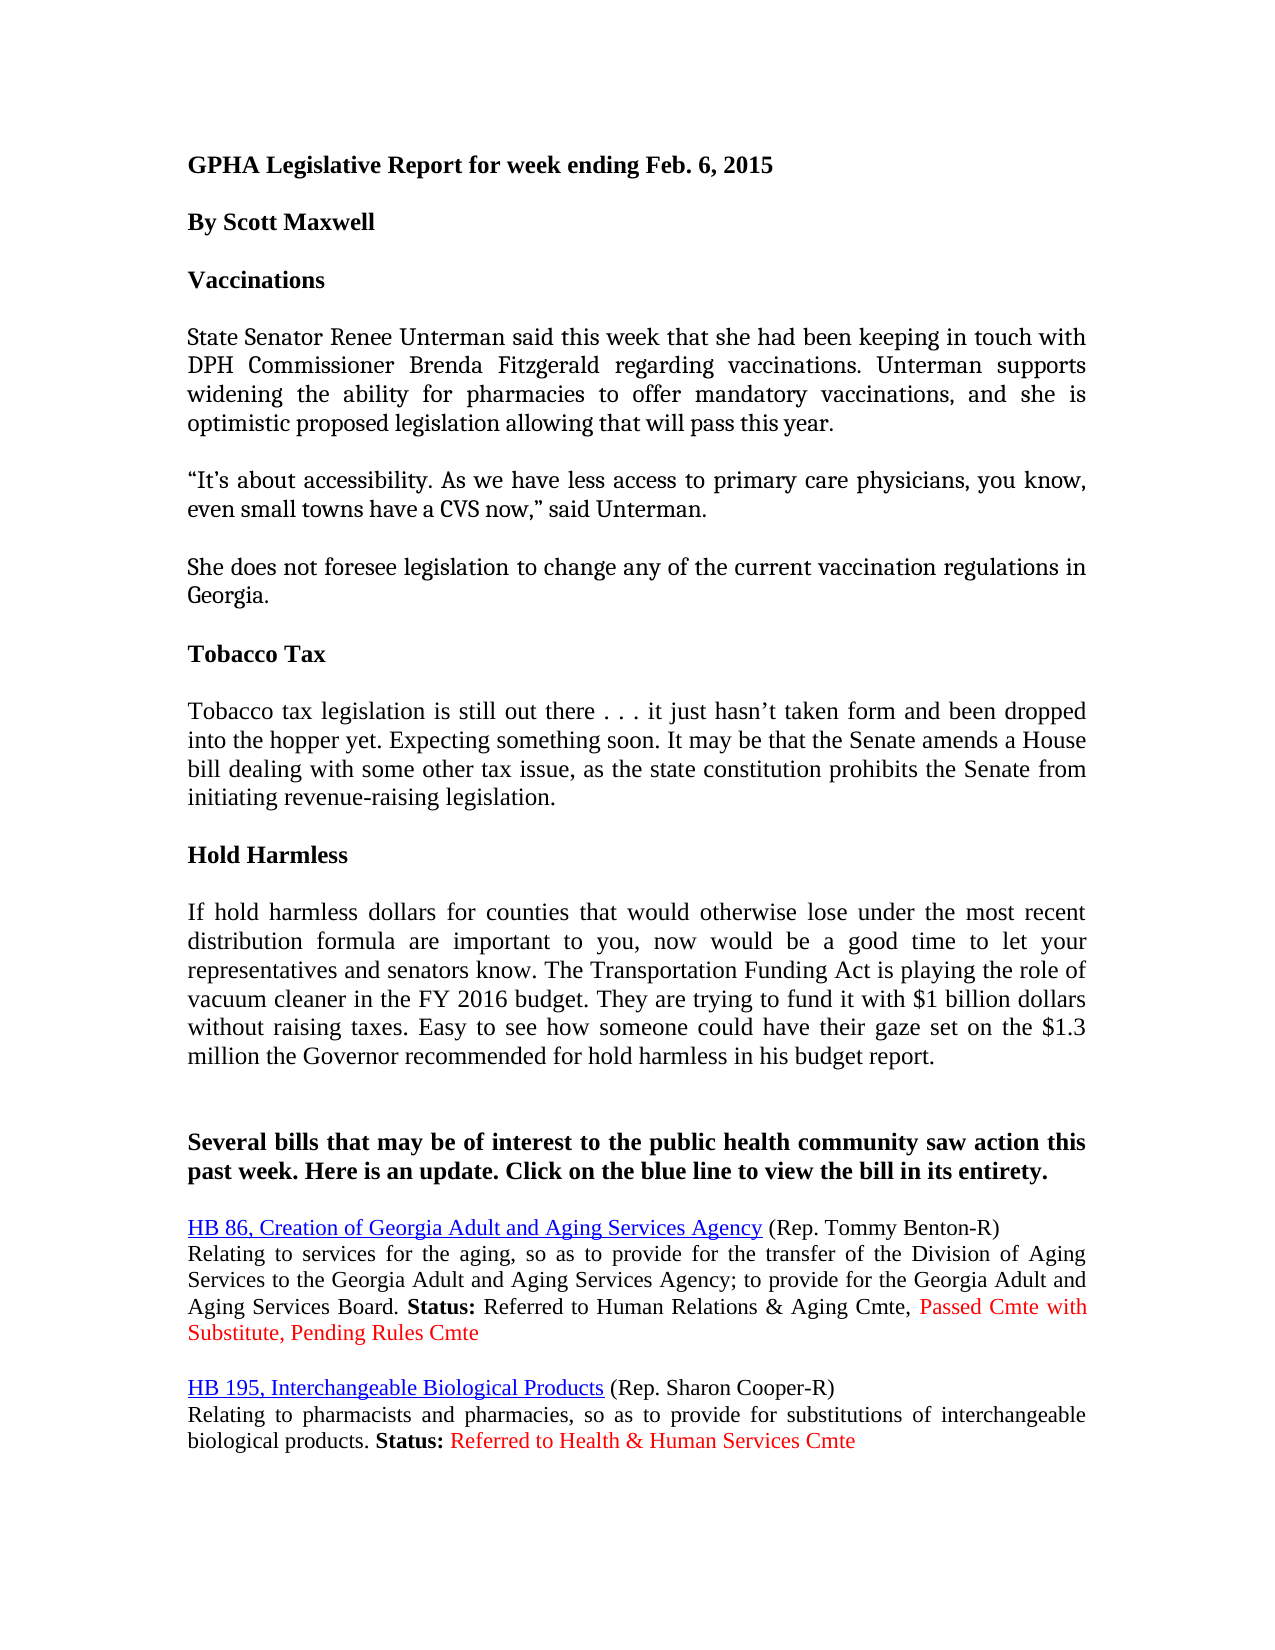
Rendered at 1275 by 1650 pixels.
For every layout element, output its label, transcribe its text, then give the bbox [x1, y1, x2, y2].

text Relating to pharmacists and pharmacies, so as to provide for substitutions of interchangeable biological products. Status: Referred to Health & Human Services Cmte [187, 1401, 1087, 1453]
text If hold harmless dollars for counties that would otherwise lose under the most recent distribution formula are important to you, now would be a good time to let your representatives and senators know. The Transportation Funding Act is playing the role of vacuum cleaner in the FY 2016 budget. They are trying to fund it with $1 billion dollars without raising taxes. Easy to see how someone could have their gaze set on the $1.3 million the Governor recommended for hold harmless in his budget report. [187, 897, 1087, 1070]
text Several bills that may be of interest to the public health community saw action this past week. Here is an update. Click on the blue line to view the bill in its entirety. [187, 1127, 1087, 1185]
text Tobacco tax legislation is still out there . . . it just hasn’t taken form and been dropped into the hopper yet. Expecting something soon. It may be that the Senate amends a House bill dealing with some other tax issue, as the state constitution prohibits the Senate from initiating revenue-raising legislation. [187, 696, 1087, 811]
text Hold Harmless [187, 840, 1087, 869]
text “It’s about accessibility. As we have less access to primary care physicians, you know, even small towns have a CVS now,” said Unterman. [187, 466, 1087, 524]
text HB 195, Interchangeable Biological Products (Rep. Sharon Cooper-R) [187, 1374, 1087, 1401]
text HB 86, Creation of Georgia Adult and Aging Services Agency (Rep. Tommy Benton-R) [187, 1214, 1087, 1240]
text Tobacco Tax [187, 639, 1087, 667]
text She does not foresee legislation to change any of the current vaccination regulations in Georgia. [187, 552, 1087, 610]
text By Scott Maxwell [187, 207, 1087, 236]
text GPHA Legislative Report for week ending Feb. 6, 2015 [187, 150, 1087, 179]
text Relating to services for the aging, so as to provide for the transfer of the Division of Aging Services to the Georgia Adult and Aging Services Agency; to provide for the Georgia Adult and Aging Services Board. Status: Referred to Human Relations & Aging Cmte, Passed Cmte with Substitute, Pending Rules Cmte [187, 1240, 1087, 1346]
text State Senator Renee Unterman said this week that she had been keeping in touch with DPH Commissioner Brenda Fitzgerald regarding vaccinations. Unterman supports widening the ability for pharmacies to offer mandatory vaccinations, and she is optimistic proposed legislation allowing that will pass this year. [187, 322, 1087, 437]
text Vaccinations [187, 265, 1087, 294]
